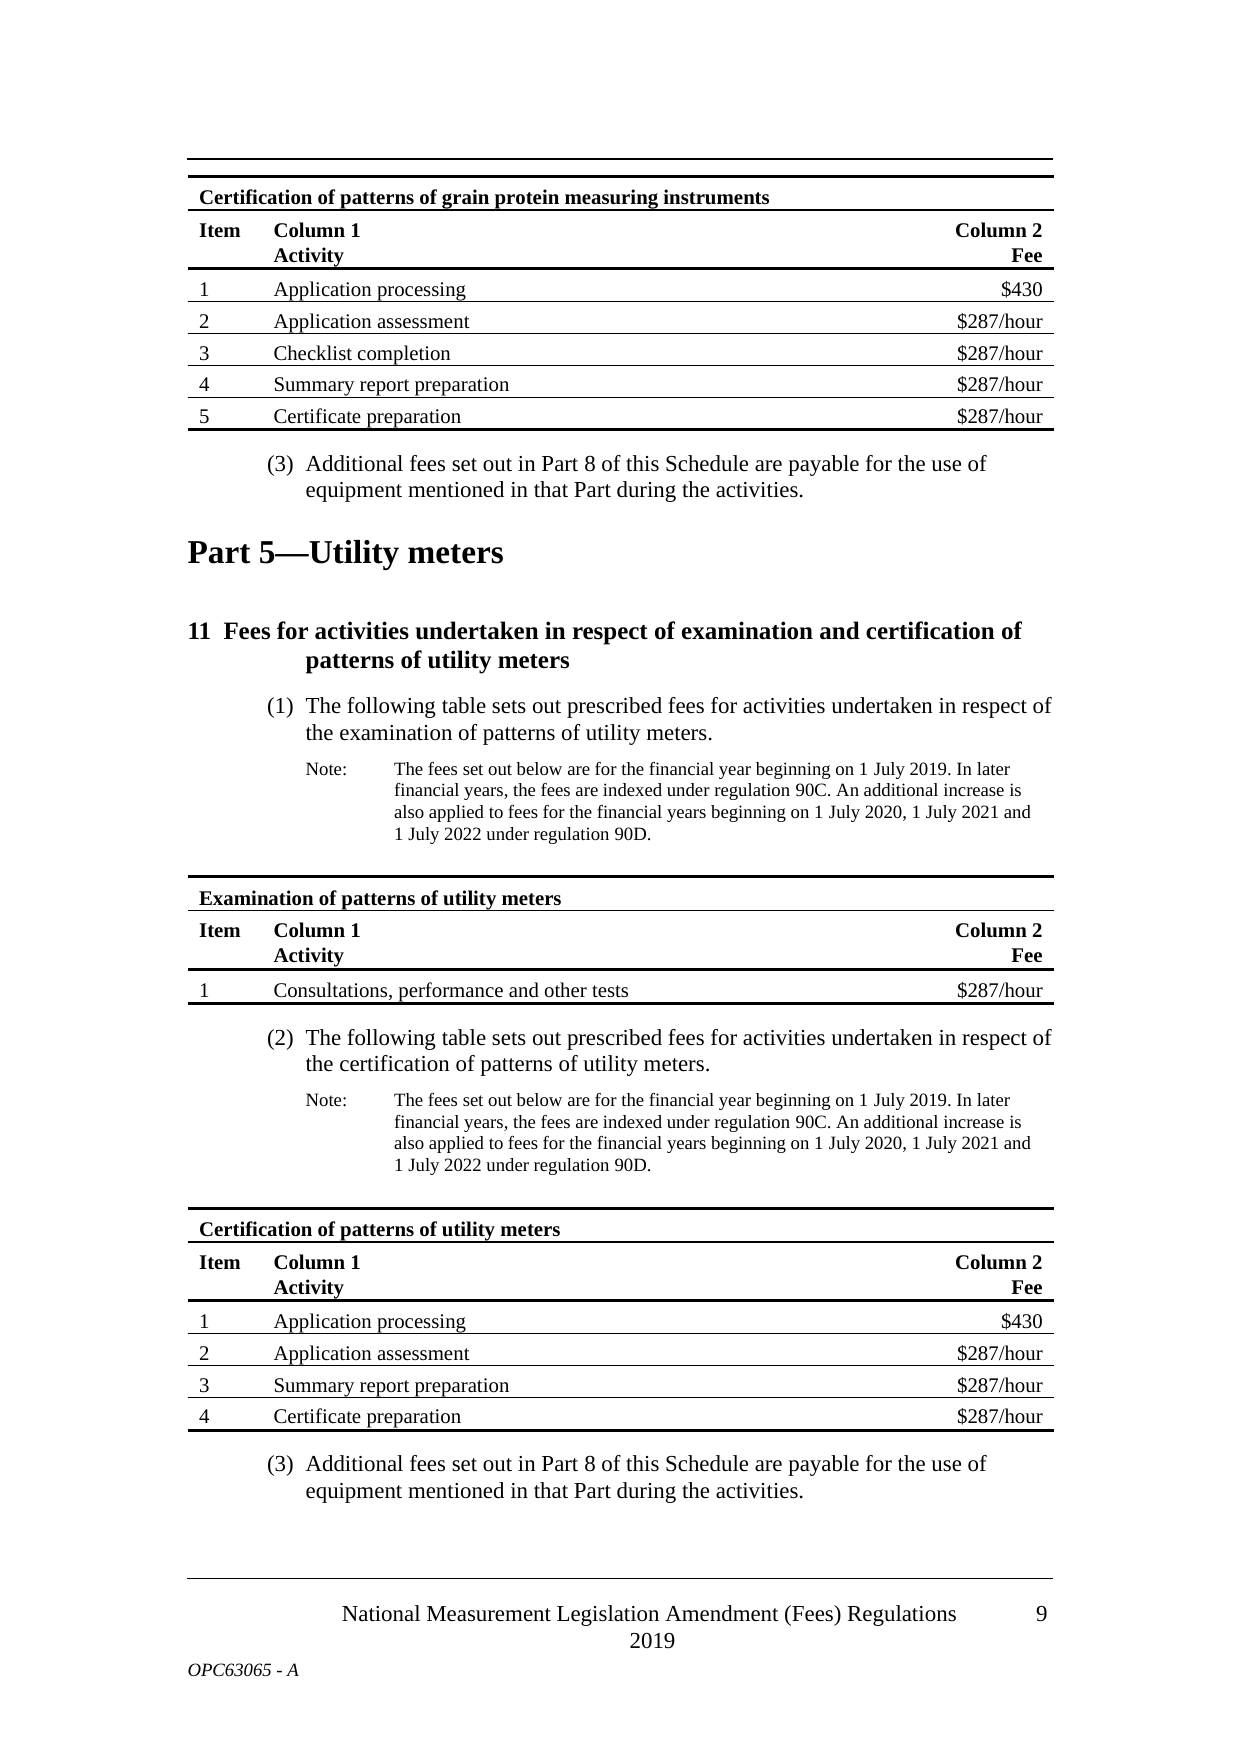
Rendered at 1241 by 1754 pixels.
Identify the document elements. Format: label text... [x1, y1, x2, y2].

table_cell Item [188, 1243, 262, 1299]
table_cell Certificate preparation [262, 398, 658, 428]
table_cell Summary report preparation [262, 1366, 658, 1397]
text Note: The fees set out below are for the financial year beginning on 1 July 2019. In later financial years, the fees are indexed under regulation 90C. An additional increase is also applied to fees for the financial years beginning on 1 July 2020, 1 July 2021 and 1 July 2022 under regulation 90D. [305, 1089, 1053, 1175]
table_cell Consultations, performance and other tests [262, 971, 658, 1002]
table_cell Application assessment [262, 302, 658, 333]
table_cell 2 [188, 302, 262, 333]
table_cell Column 1 Activity [262, 211, 658, 267]
text (2) The following table sets out prescribed fees for activities undertaken in respect of the certification of patterns of utility meters. [187, 1024, 1053, 1076]
table_cell $287/hour [658, 366, 1053, 396]
text (1) The following table sets out prescribed fees for activities undertaken in respect of the examination of patterns of utility meters. [187, 692, 1053, 745]
table_cell 5 [188, 398, 262, 428]
table_cell 1 [188, 270, 262, 301]
table_cell $430 [658, 1302, 1053, 1333]
table_header Certification of patterns of grain protein measuring instruments [188, 178, 1053, 209]
table_cell $287/hour [658, 1398, 1053, 1428]
table_cell Item [188, 911, 262, 967]
table_cell Application processing [262, 270, 658, 301]
table_cell Column 2 Fee [658, 211, 1053, 267]
table_cell $287/hour [658, 971, 1053, 1002]
table_header Examination of patterns of utility meters [188, 878, 1053, 909]
table_cell Checklist completion [262, 334, 658, 364]
table_cell 4 [188, 1398, 262, 1428]
table_cell Application processing [262, 1302, 658, 1333]
table_cell 2 [188, 1334, 262, 1365]
table_cell 1 [188, 1302, 262, 1333]
table_cell Column 2 Fee [658, 1243, 1053, 1299]
table_cell $287/hour [658, 1334, 1053, 1365]
table_cell Column 1 Activity [262, 1243, 658, 1299]
text 11 Fees for activities undertaken in respect of examination and certification of patterns of utility meters [187, 616, 1053, 673]
table_cell 4 [188, 366, 262, 396]
table_cell $430 [658, 270, 1053, 301]
table_cell Item [188, 211, 262, 267]
table_cell Summary report preparation [262, 366, 658, 396]
text Note: The fees set out below are for the financial year beginning on 1 July 2019. In later financial years, the fees are indexed under regulation 90C. An additional increase is also applied to fees for the financial years beginning on 1 July 2020, 1 July 2021 and 1 July 2022 under regulation 90D. [305, 758, 1053, 844]
table_cell 3 [188, 1366, 262, 1397]
table_cell 3 [188, 334, 262, 364]
table_cell Column 1 Activity [262, 911, 658, 967]
text (3) Additional fees set out in Part 8 of this Schedule are payable for the use of equipment mentioned in that Part during the activities. [187, 1450, 1053, 1503]
table_cell $287/hour [658, 334, 1053, 364]
table_cell $287/hour [658, 302, 1053, 333]
text Part 5—Utility meters [187, 532, 1053, 570]
table_cell $287/hour [658, 398, 1053, 428]
table_cell Certificate preparation [262, 1398, 658, 1428]
table_cell Application assessment [262, 1334, 658, 1365]
table_cell Column 2 Fee [658, 911, 1053, 967]
table_cell 1 [188, 971, 262, 1002]
text (3) Additional fees set out in Part 8 of this Schedule are payable for the use of equipment mentioned in that Part during the activities. [187, 450, 1053, 503]
table_header Certification of patterns of utility meters [188, 1210, 1053, 1241]
table_cell $287/hour [658, 1366, 1053, 1397]
